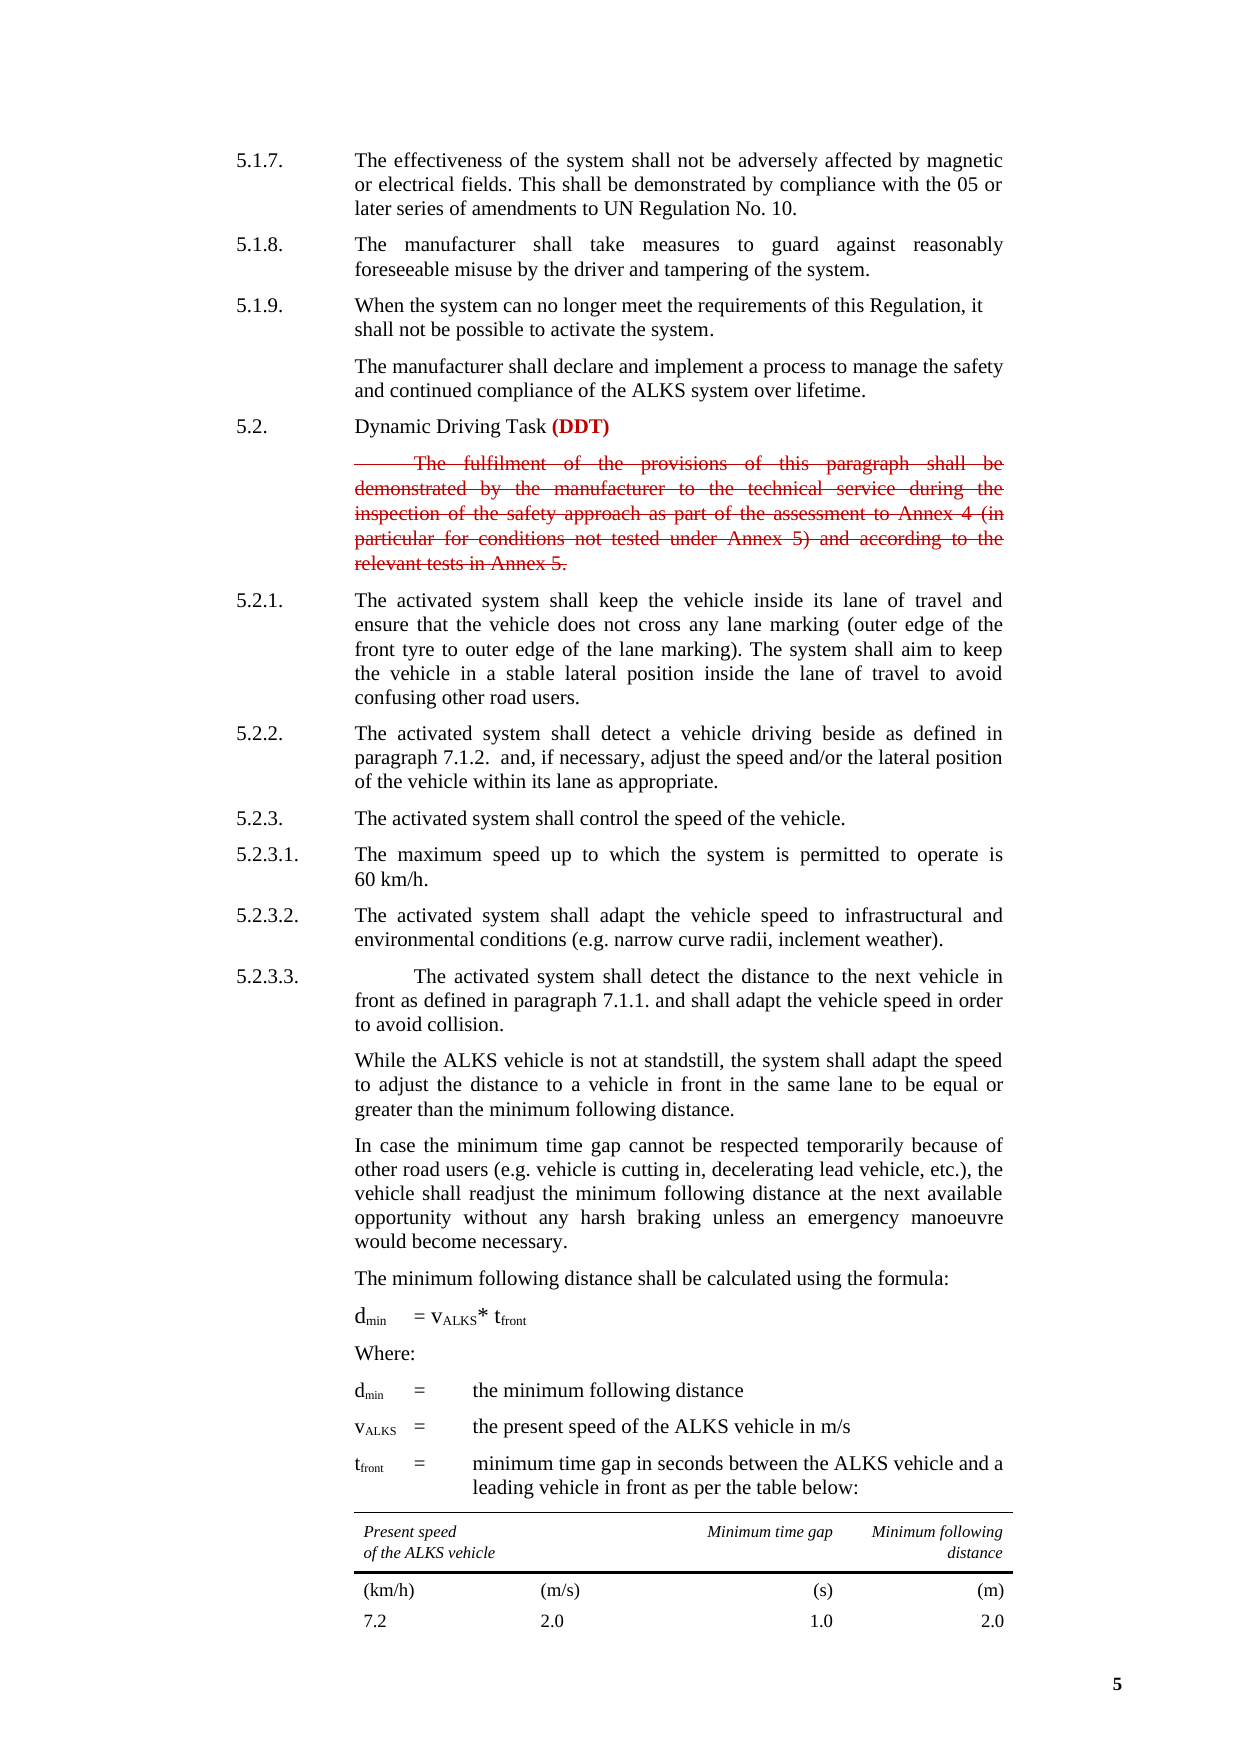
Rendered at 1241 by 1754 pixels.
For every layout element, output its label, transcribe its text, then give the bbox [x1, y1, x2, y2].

text 5.2.3. The activated system shall control the speed of the vehicle. [236, 806, 1004, 830]
text The manufacturer shall declare and implement a process to manage the safety and continued compliance of the ALKS system over lifetime. [354, 354, 1004, 402]
text While the ALKS vehicle is not at standstill, the system shall adapt the speed to adjust the distance to a vehicle in front in the same lane to be equal or greater than the minimum following distance. [354, 1048, 1004, 1121]
text 5.2.3.2. The activated system shall adapt the vehicle speed to infrastructural and environmental conditions (e.g. narrow curve radii, inclement weather). [236, 903, 1004, 951]
text Where: [354, 1341, 1122, 1365]
table_cell 7.2 [354, 1605, 532, 1632]
text 5.2. Dynamic Driving Task (DDT) [236, 414, 1004, 438]
table_cell (m) [842, 1574, 1013, 1605]
text dmin = the minimum following distance [354, 1378, 1004, 1402]
text 5.2.1. The activated system shall keep the vehicle inside its lane of travel and ensure that the vehicle does not cross any lane marking (outer edge of the front tyre to outer edge of the lane marking). The system shall aim to keep the vehicle in a stable lateral position inside the lane of travel to avoid confusing other road users. [236, 588, 1004, 709]
table_cell (m/s) [532, 1574, 679, 1605]
text 5.2.3.3. The activated system shall detect the distance to the next vehicle in front as defined in paragraph 7.1.1. and shall adapt the vehicle speed in order to avoid collision. [236, 964, 1004, 1036]
text dmin = vALKS* tfront [354, 1302, 1122, 1329]
text 5.2.2. The activated system shall detect a vehicle driving beside as defined in paragraph 7.1.2. and, if necessary, adjust the speed and/or the lateral position of the vehicle within its lane as appropriate. [236, 721, 1004, 793]
table_cell (km/h) [354, 1574, 532, 1605]
text vALKS = the present speed of the ALKS vehicle in m/s [354, 1414, 1004, 1438]
text The fulfilment of the provisions of this paragraph shall be demonstrated by the manufacturer to the technical service during the inspection of the safety approach as part of the assessment to Annex 4 (in particular for conditions not tested under Annex 5) and according to the relevant tests in Annex 5. [354, 540, 1004, 576]
table_header Present speed of the ALKS vehicle [354, 1513, 679, 1571]
table_cell (s) [679, 1574, 842, 1605]
text tfront = minimum time gap in seconds between the ALKS vehicle and a leading vehicle in front as per the table below: [354, 1451, 1004, 1499]
table_header Minimum following distance [842, 1513, 1013, 1571]
text 5.1.8. The manufacturer shall take measures to guard against reasonably foreseeable misuse by the driver and tampering of the system. [236, 232, 1004, 281]
text 5.2.3.1. The maximum speed up to which the system is permitted to operate is 60 km/h. [236, 842, 1004, 891]
table_cell 1.0 [679, 1605, 842, 1632]
table_header Minimum time gap [679, 1513, 842, 1571]
text 5.1.9. When the system can no longer meet the requirements of this Regulation, it shall not be possible to activate the system. [236, 293, 1004, 341]
text In case the minimum time gap cannot be respected temporarily because of other road users (e.g. vehicle is cutting in, decelerating lead vehicle, etc.), the vehicle shall readjust the minimum following distance at the next available opportunity without any harsh braking unless an emergency manoeuvre would become necessary. [236, 1133, 1004, 1253]
table_cell 2.0 [532, 1605, 679, 1632]
table_cell 2.0 [842, 1605, 1013, 1632]
text The minimum following distance shall be calculated using the formula: [236, 1266, 1004, 1290]
text 5.1.7. The effectiveness of the system shall not be adversely affected by magnetic or electrical fields. This shall be demonstrated by compliance with the 05 or later series of amendments to UN Regulation No. 10. [236, 148, 1004, 220]
